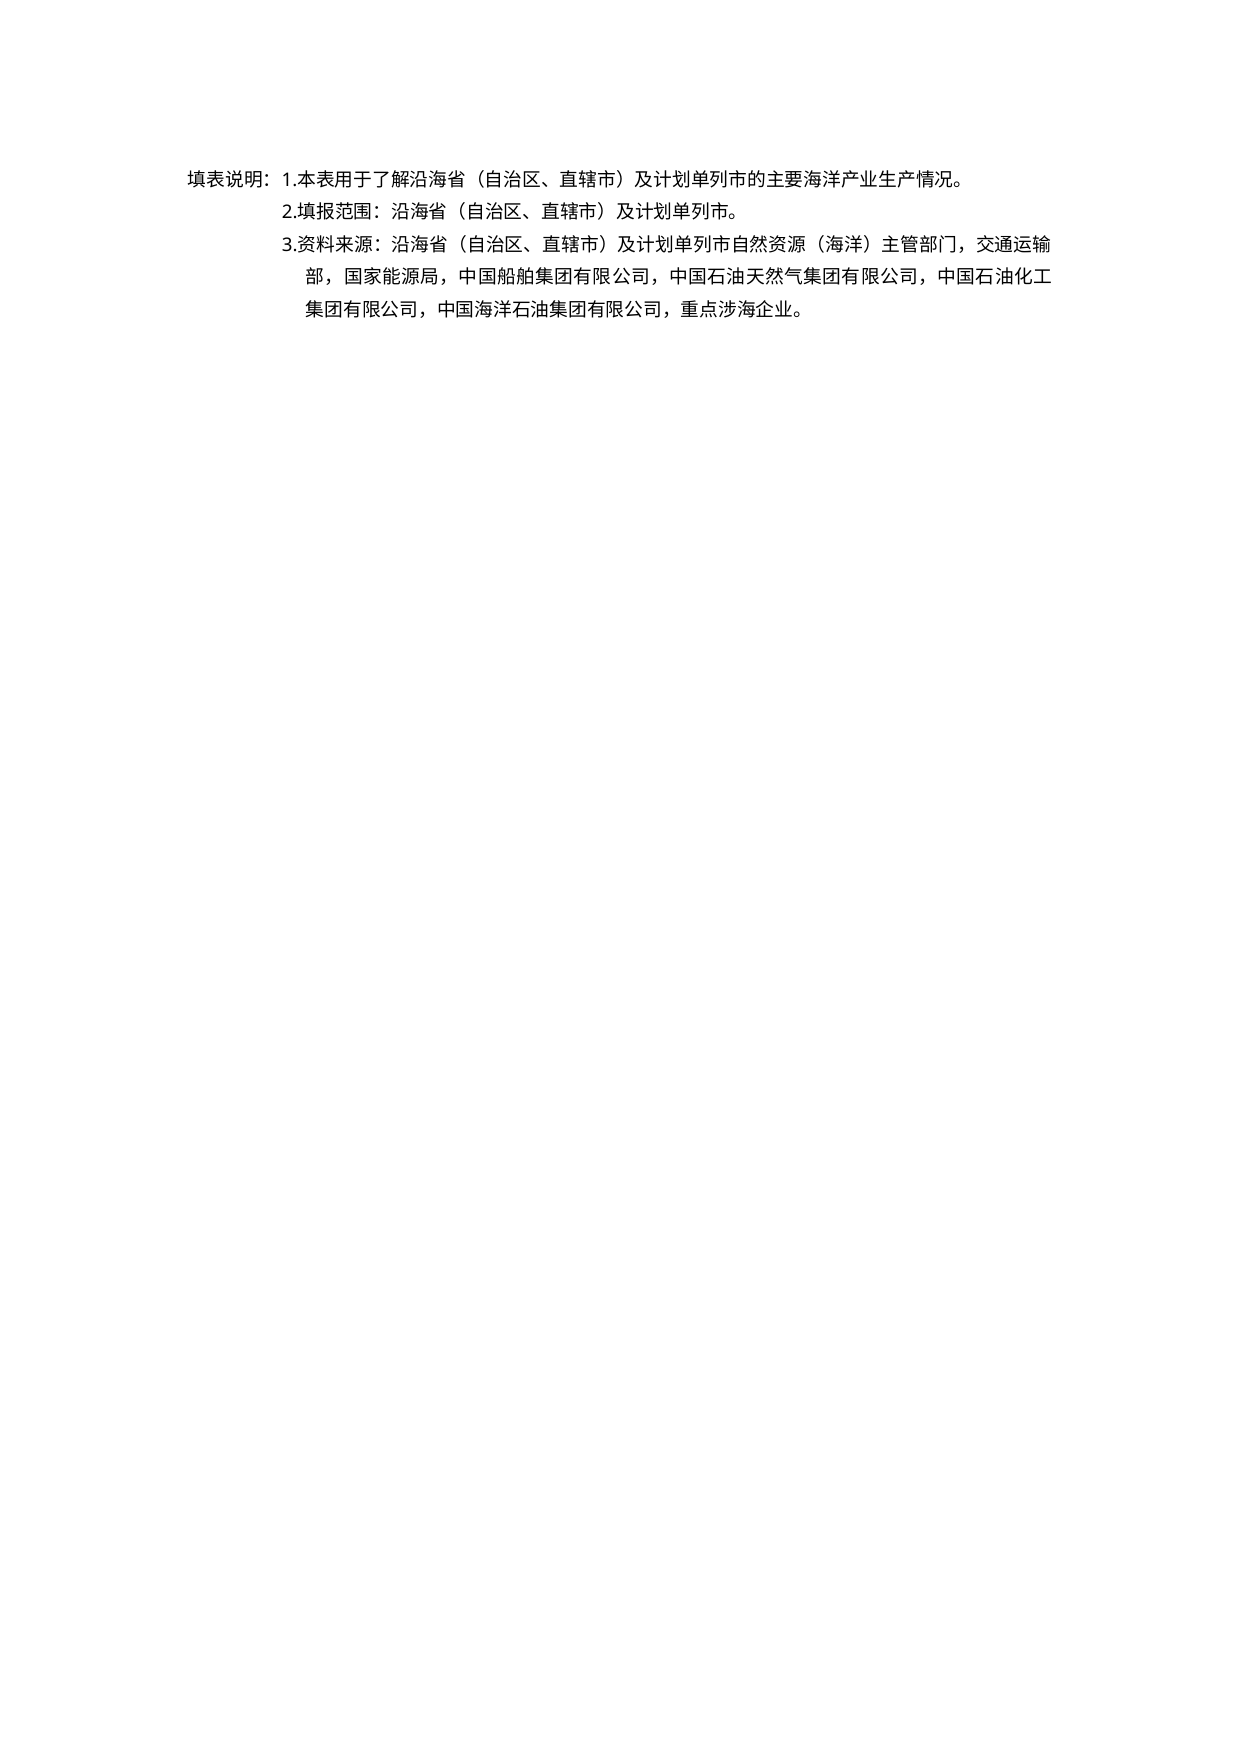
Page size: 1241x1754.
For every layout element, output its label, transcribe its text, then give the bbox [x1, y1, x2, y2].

text 2.填报范围：沿海省（自治区、直辖市）及计划单列市。 [282, 194, 1053, 227]
text 填表说明：1.本表用于了解沿海省（自治区、直辖市）及计划单列市的主要海洋产业生产情况。 [188, 162, 1053, 194]
text 3.资料来源：沿海省（自治区、直辖市）及计划单列市自然资源（海洋）主管部门，交通运输部，国家能源局，中国船舶集团有限公司，中国石油天然气集团有限公司，中国石油化工集团有限公司，中国海洋石油集团有限公司，重点涉海企业。 [282, 227, 1053, 324]
